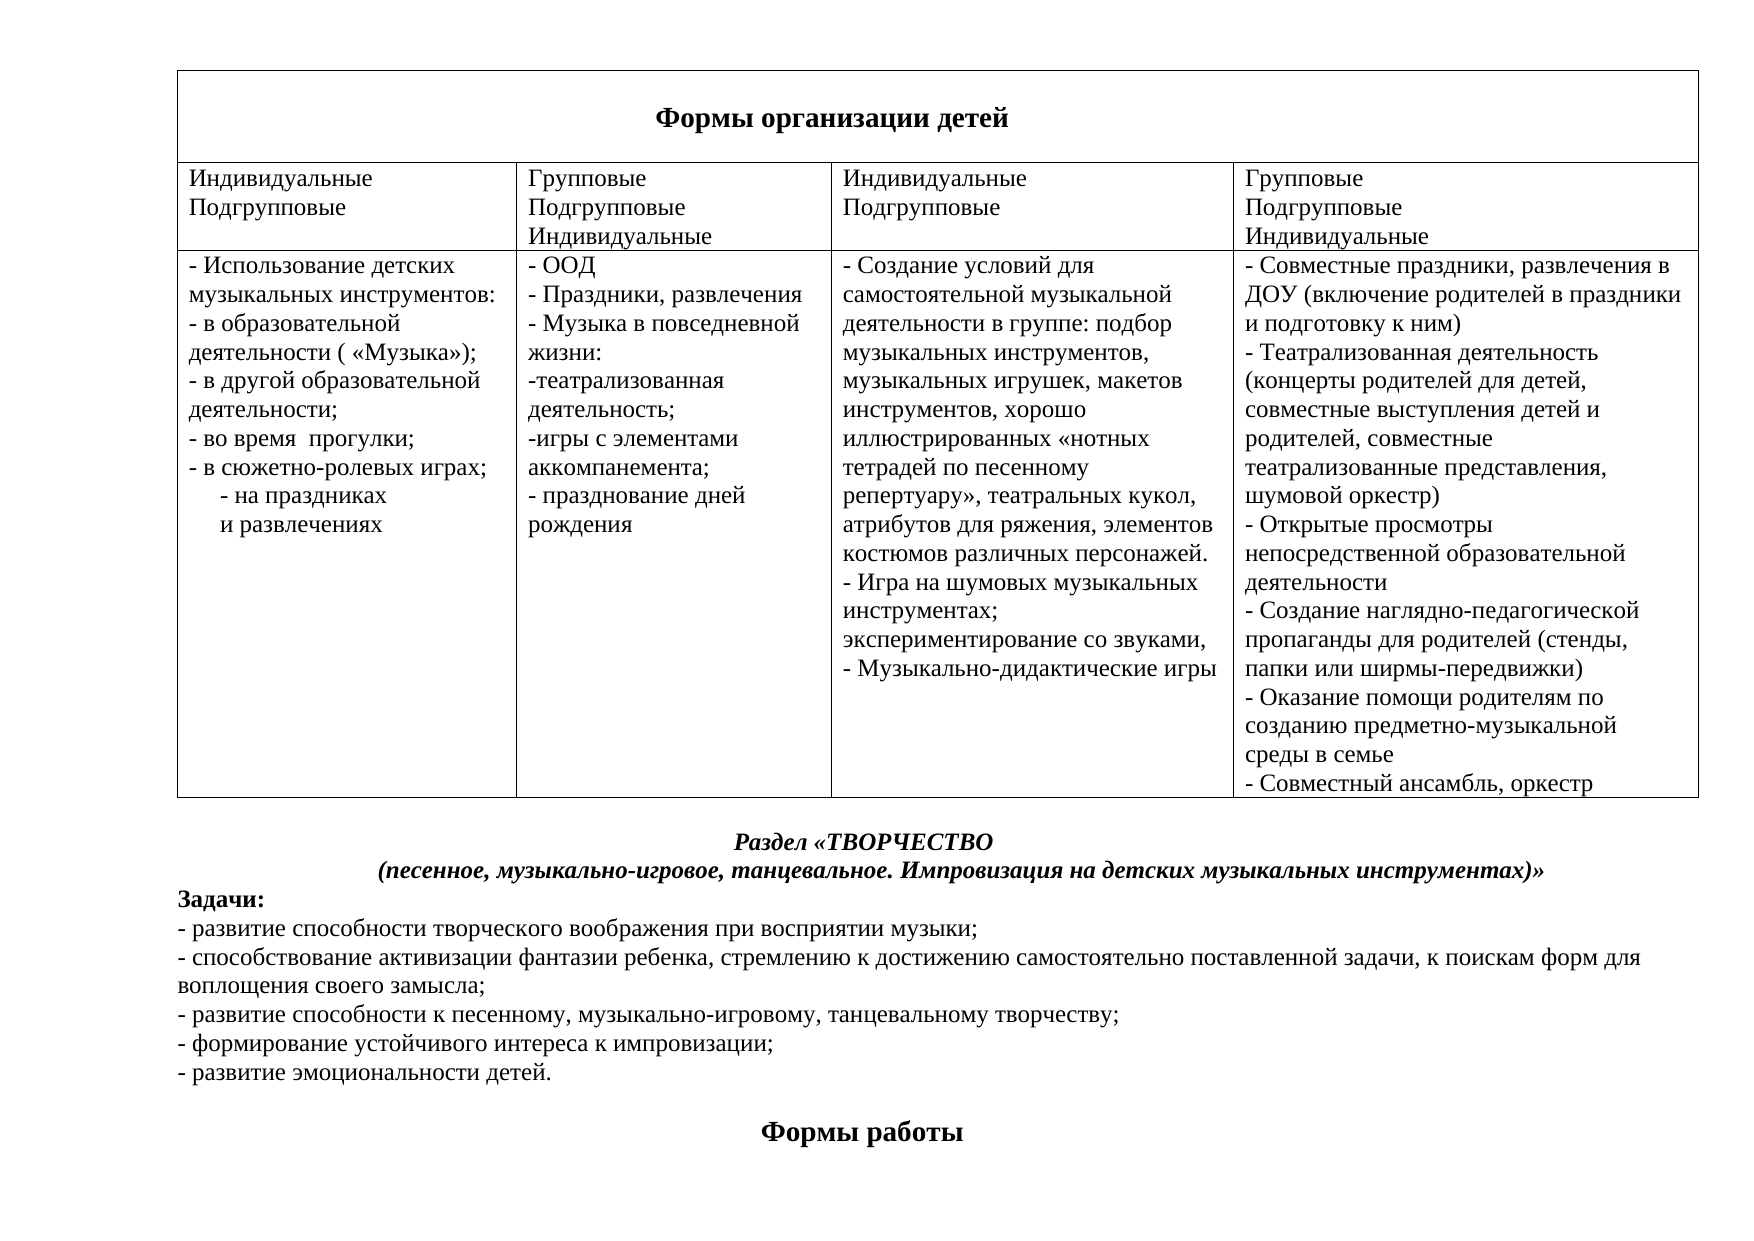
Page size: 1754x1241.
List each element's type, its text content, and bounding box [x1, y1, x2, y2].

text - формирование устойчивого интереса к импровизации; [177, 1028, 1698, 1057]
text - развитие способности творческого воображения при восприятии музыки; [177, 913, 1698, 942]
text - способствование активизации фантазии ребенка, стремлению к достижению самостоятельно поставленной задачи, к поискам форм для воплощения своего замысла; [177, 942, 1698, 999]
table_header Формы организации детей [178, 71, 1698, 162]
table_cell Групповые Подгрупповые Индивидуальные [1234, 163, 1698, 249]
text Раздел «ТВОРЧЕСТВО [177, 827, 1698, 855]
table_cell Индивидуальные Подгрупповые [178, 163, 516, 249]
table_cell Групповые Подгрупповые Индивидуальные [517, 163, 831, 249]
table_cell - Совместные праздники, развлечения в ДОУ (включение родителей в праздники и подготовку к ним) - Театрализованная деятельность (концерты родителей для детей, совместные выступления детей и родителей, совместные театрализованные представления, шумовой оркестр) - Открытые просмотры непосредственной образовательной деятельности - Создание наглядно-педагогической пропаганды для родителей (стенды, папки или ширмы-передвижки) - Оказание помощи родителям по созданию предметно-музыкальной среды в семье - Совместный ансамбль, оркестр [1234, 251, 1698, 797]
table_cell - Создание условий для самостоятельной музыкальной деятельности в группе: подбор музыкальных инструментов, музыкальных игрушек, макетов инструментов, хорошо иллюстрированных «нотных тетрадей по песенному репертуару», театральных кукол, атрибутов для ряжения, элементов костюмов различных персонажей. - Игра на шумовых музыкальных инструментах; экспериментирование со звуками, - Музыкально-дидактические игры [832, 251, 1233, 797]
text Формы работы [177, 1114, 1698, 1148]
table_cell - Использование детских музыкальных инструментов: - в образовательной деятельности ( «Музыка»); - в другой образовательной деятельности; - во время прогулки; - в сюжетно-ролевых играх; - на праздниках и развлечениях [178, 251, 516, 797]
text - развитие эмоциональности детей. [177, 1057, 1698, 1085]
table_cell Индивидуальные Подгрупповые [832, 163, 1233, 249]
table_cell - ООД - Праздники, развлечения - Музыка в повседневной жизни: -театрализованная деятельность; -игры с элементами аккомпанемента; - празднование дней рождения [517, 251, 831, 797]
text (песенное, музыкально-игровое, танцевальное. Импровизация на детских музыкальных инструментах)» [177, 855, 1698, 884]
text Задачи: [177, 884, 1698, 913]
text - развитие способности к песенному, музыкально-игровому, танцевальному творчеству; [177, 999, 1698, 1028]
